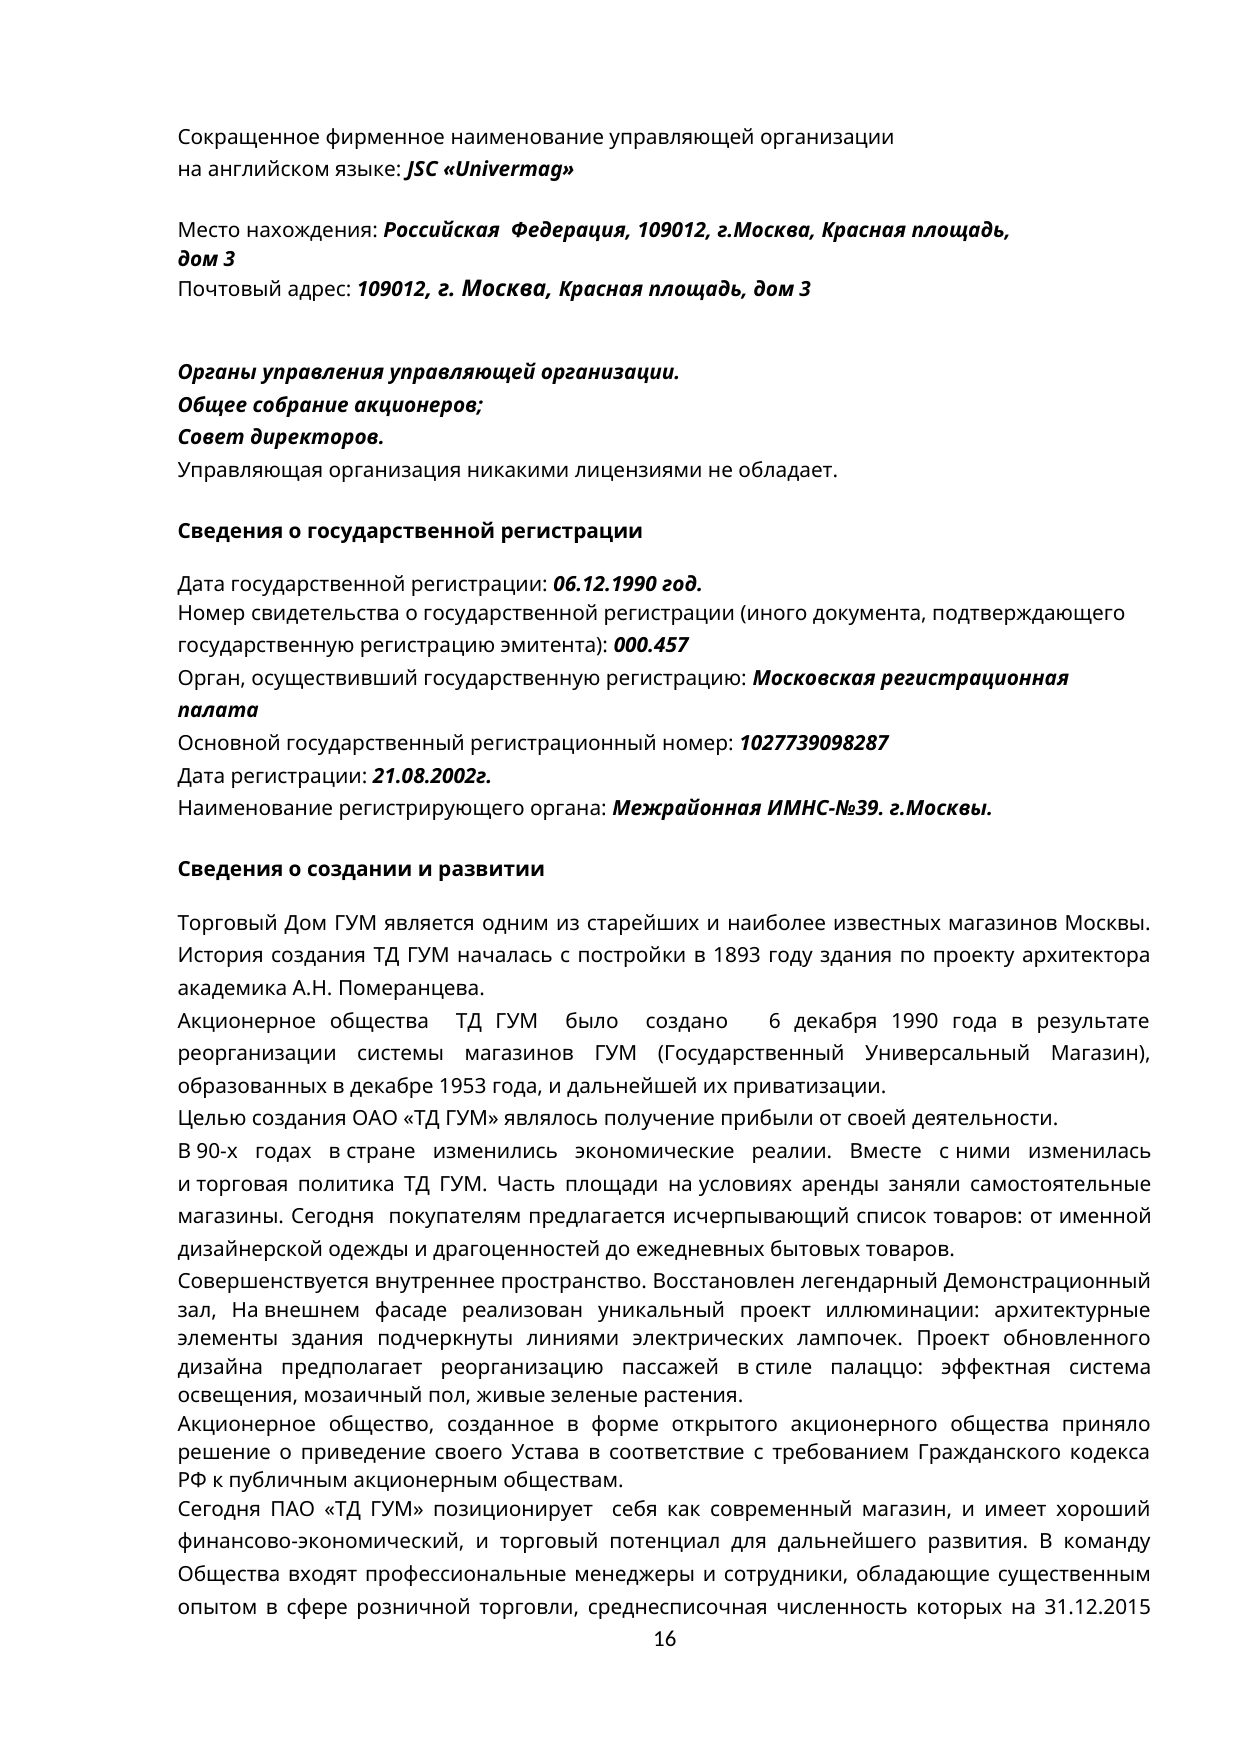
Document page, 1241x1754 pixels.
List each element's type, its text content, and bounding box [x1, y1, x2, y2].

text Торговый Дом ГУМ является одним из старейших и наиболее известных магазинов Москвы. История создания ТД ГУМ началась с постройки в 1893 году здания по проекту архитектора академика А.Н. Померанцева. [177, 908, 1152, 1002]
text В 90-х годах в стране изменились экономические реалии. Вместе с ними изменилась и торговая политика ТД ГУМ. Часть площади на условиях аренды заняли самостоятельные магазины. Сегодня покупателям предлагается исчерпывающий список товаров: от именной дизайнерской одежды и драгоценностей до ежедневных бытовых товаров. [177, 1136, 1152, 1262]
subtitle Дата регистрации: 21.08.2002г. [177, 761, 1152, 789]
text Сведения о государственной регистрации [177, 516, 1152, 544]
text Акционерное общества ТД ГУМ было создано 6 декабря 1990 года в результате реорганизации системы магазинов ГУМ (Государственный Универсальный Магазин), образованных в декабре 1953 года, и дальнейшей их приватизации. [177, 1006, 1152, 1099]
text Акционерное общество, созданное в форме открытого акционерного общества приняло решение о приведение своего Устава в соответствие с требованием Гражданского кодекса РФ к публичным акционерным обществам. [177, 1409, 1152, 1494]
text Дата государственной регистрации: 06.12.1990 год. [177, 569, 1152, 598]
subtitle Наименование регистрирующего органа: Межрайонная ИМНС-№39. г.Москвы. [177, 793, 1152, 822]
text Общее собрание акционеров; [177, 390, 1152, 418]
text Орган, осуществивший государственную регистрацию: Московская регистрационная палата [177, 663, 1152, 724]
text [177, 122, 1152, 150]
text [177, 1494, 1152, 1620]
text Совет директоров. [177, 422, 1152, 451]
text Место нахождения: Российская Федерация, .Москва, Красная площадь, [177, 216, 1152, 244]
text Номер свидетельства о государственной регистрации (иного документа, подтверждающего государственную регистрацию эмитента): 000.457 [177, 598, 1152, 659]
text Управляющая организация никакими лицензиями не обладает. [177, 455, 1152, 483]
text Органы управления управляющей организации. [177, 357, 1152, 386]
text Целью создания ОАО «ТД ГУМ» являлось получение прибыли от своей деятельности. [177, 1103, 1152, 1132]
text на английском языке: JSC «Univermag» [177, 154, 1152, 183]
text Почтовый адрес: . Москва, Красная площадь, дом 3 [177, 272, 1152, 304]
text дом 3 [177, 244, 1152, 272]
text Основной государственный регистрационный номер: 1027739098287 [177, 728, 1152, 757]
text Совершенствуется внутреннее пространство. Восстановлен легендарный Демонстрационный зал, На внешнем фасаде реализован уникальный проект иллюминации: архитектурные элементы здания подчеркнуты линиями электрических лампочек. Проект обновленного дизайна предполагает реорганизацию пассажей в стиле палаццо: эффектная система освещения, мозаичный пол, живые зеленые растения. [177, 1267, 1152, 1409]
text Сведения о создании и развитии [177, 854, 1152, 883]
